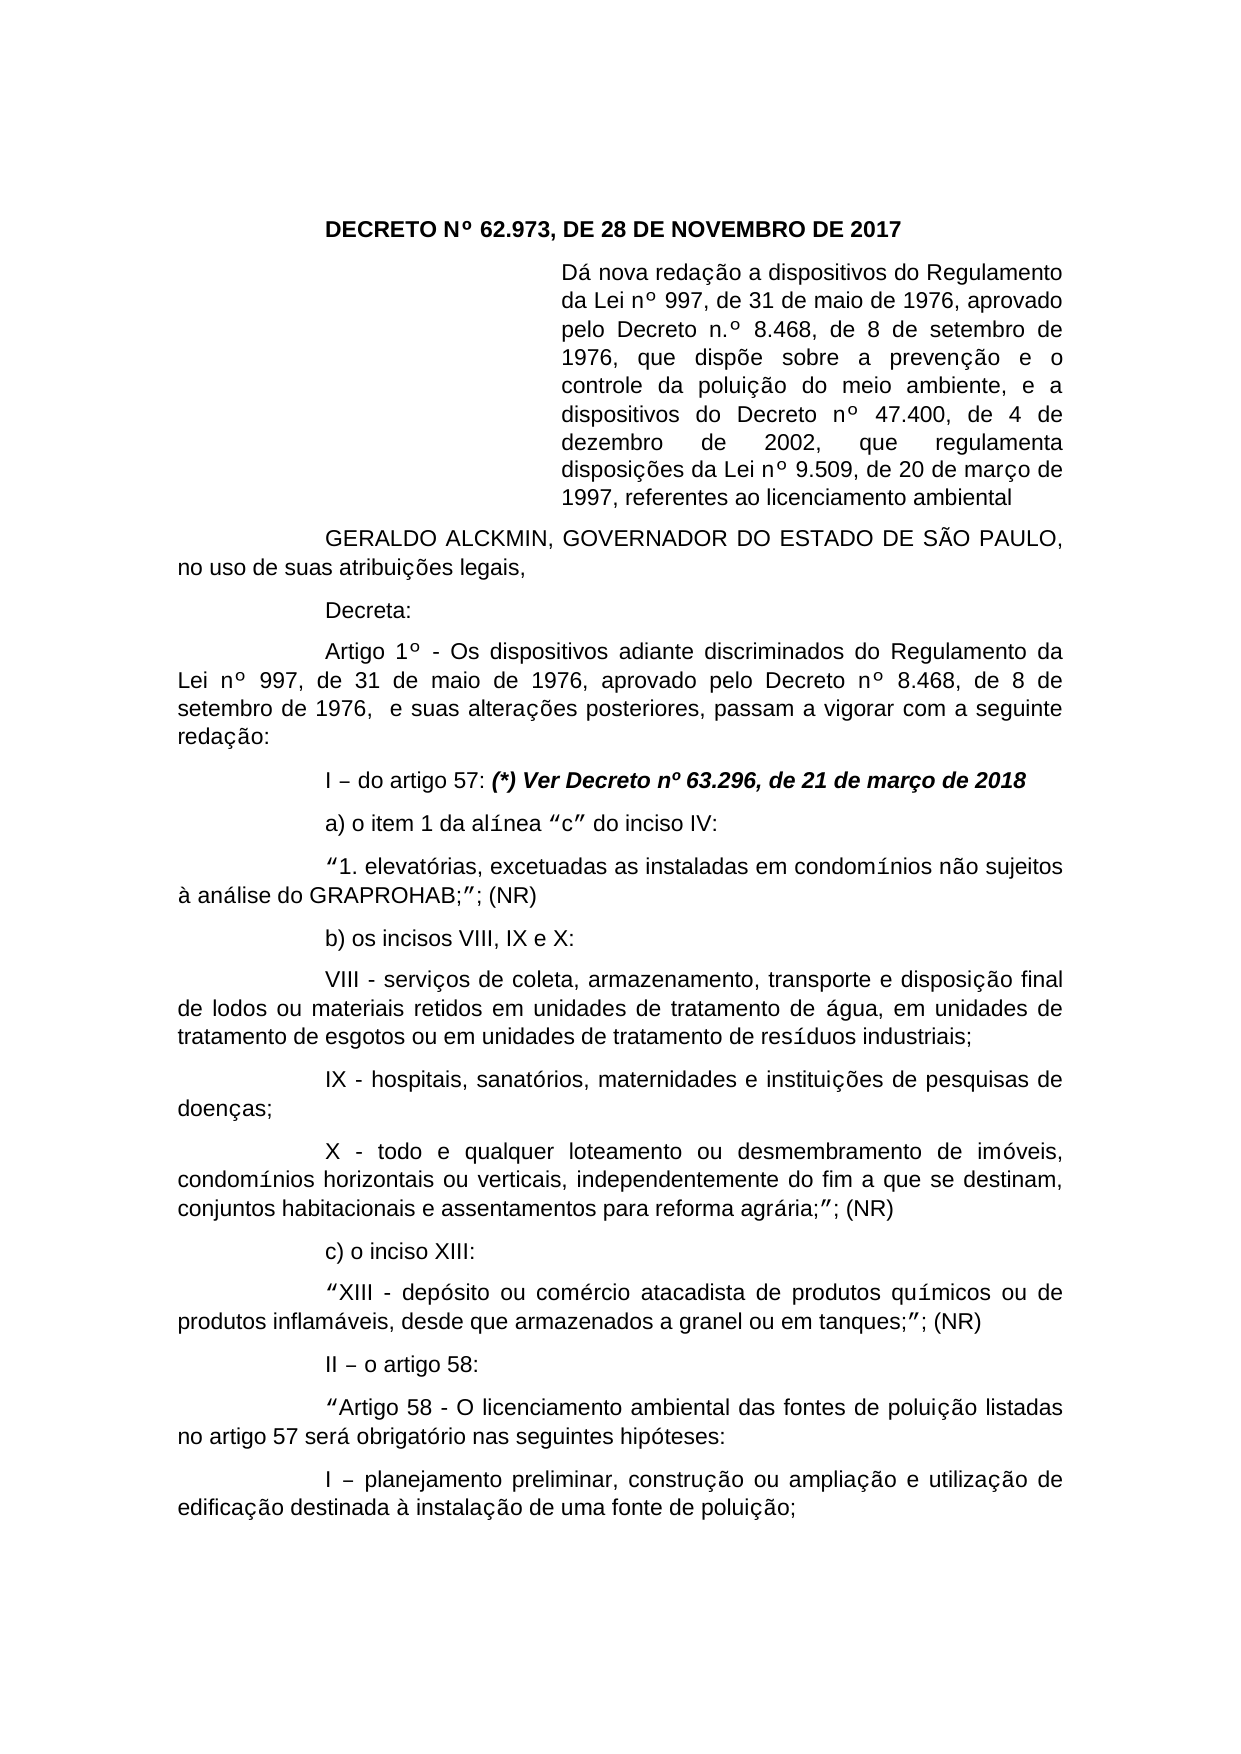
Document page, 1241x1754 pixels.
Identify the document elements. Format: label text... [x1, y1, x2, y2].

text X - todo e qualquer loteamento ou desmembramento de imóveis, condomínios horizontais ou verticais, independentemente do fim a que se destinam, conjuntos habitacionais e assentamentos para reforma agrária;”; (NR) [177, 1138, 1063, 1223]
text “XIII - depósito ou comércio atacadista de produtos químicos ou de produtos inflamáveis, desde que armazenados a granel ou em tanques;”; (NR) [177, 1279, 1063, 1336]
text VIII - serviços de coleta, armazenamento, transporte e disposição final de lodos ou materiais retidos em unidades de tratamento de água, em unidades de tratamento de esgotos ou em unidades de tratamento de resíduos industriais; [177, 966, 1063, 1051]
text “Artigo 58 - O licenciamento ambiental das fontes de poluição listadas no artigo 57 será obrigatório nas seguintes hipóteses: [177, 1394, 1063, 1451]
text Decreta: [177, 597, 1063, 623]
text Dá nova redação a dispositivos do Regulamento da Lei nº 997, de 31 de maio de 1976, aprovado pelo Decreto n.º 8.468, de 8 de setembro de 1976, que dispõe sobre a prevenção e o controle da poluição do meio ambiente, e a dispositivos do Decreto nº 47.400, de 4 de dezembro de 2002, que regulamenta disposições da Lei nº 9.509, de 20 de março de 1997, referentes ao licenciamento ambiental [561, 259, 1063, 510]
text GERALDO ALCKMIN, GOVERNADOR DO ESTADO DE SÃO PAULO, no uso de suas atribuições legais, [177, 525, 1063, 582]
text II – o artigo 58: [177, 1351, 1063, 1379]
text IX - hospitais, sanatórios, maternidades e instituições de pesquisas de doenças; [177, 1066, 1063, 1123]
text I – do artigo 57: (*) Ver Decreto nº 63.296, de 21 de março de 2018 [177, 767, 1063, 795]
text c) o inciso XIII: [177, 1238, 1063, 1264]
text DECRETO Nº 62.973, DE 28 DE NOVEMBRO DE 2017 [177, 216, 1063, 244]
text Artigo 1º - Os dispositivos adiante discriminados do Regulamento da Lei nº 997, de 31 de maio de 1976, aprovado pelo Decreto nº 8.468, de 8 de setembro de 1976, e suas alterações posteriores, passam a vigorar com a seguinte redação: [177, 638, 1063, 752]
text a) o item 1 da alínea “c” do inciso IV: [177, 810, 1063, 838]
text b) os incisos VIII, IX e X: [177, 925, 1063, 951]
text “1. elevatórias, excetuadas as instaladas em condomínios não sujeitos à análise do GRAPROHAB;”; (NR) [177, 853, 1063, 910]
text I – planejamento preliminar, construção ou ampliação e utilização de edificação destinada à instalação de uma fonte de poluição; [177, 1466, 1063, 1523]
